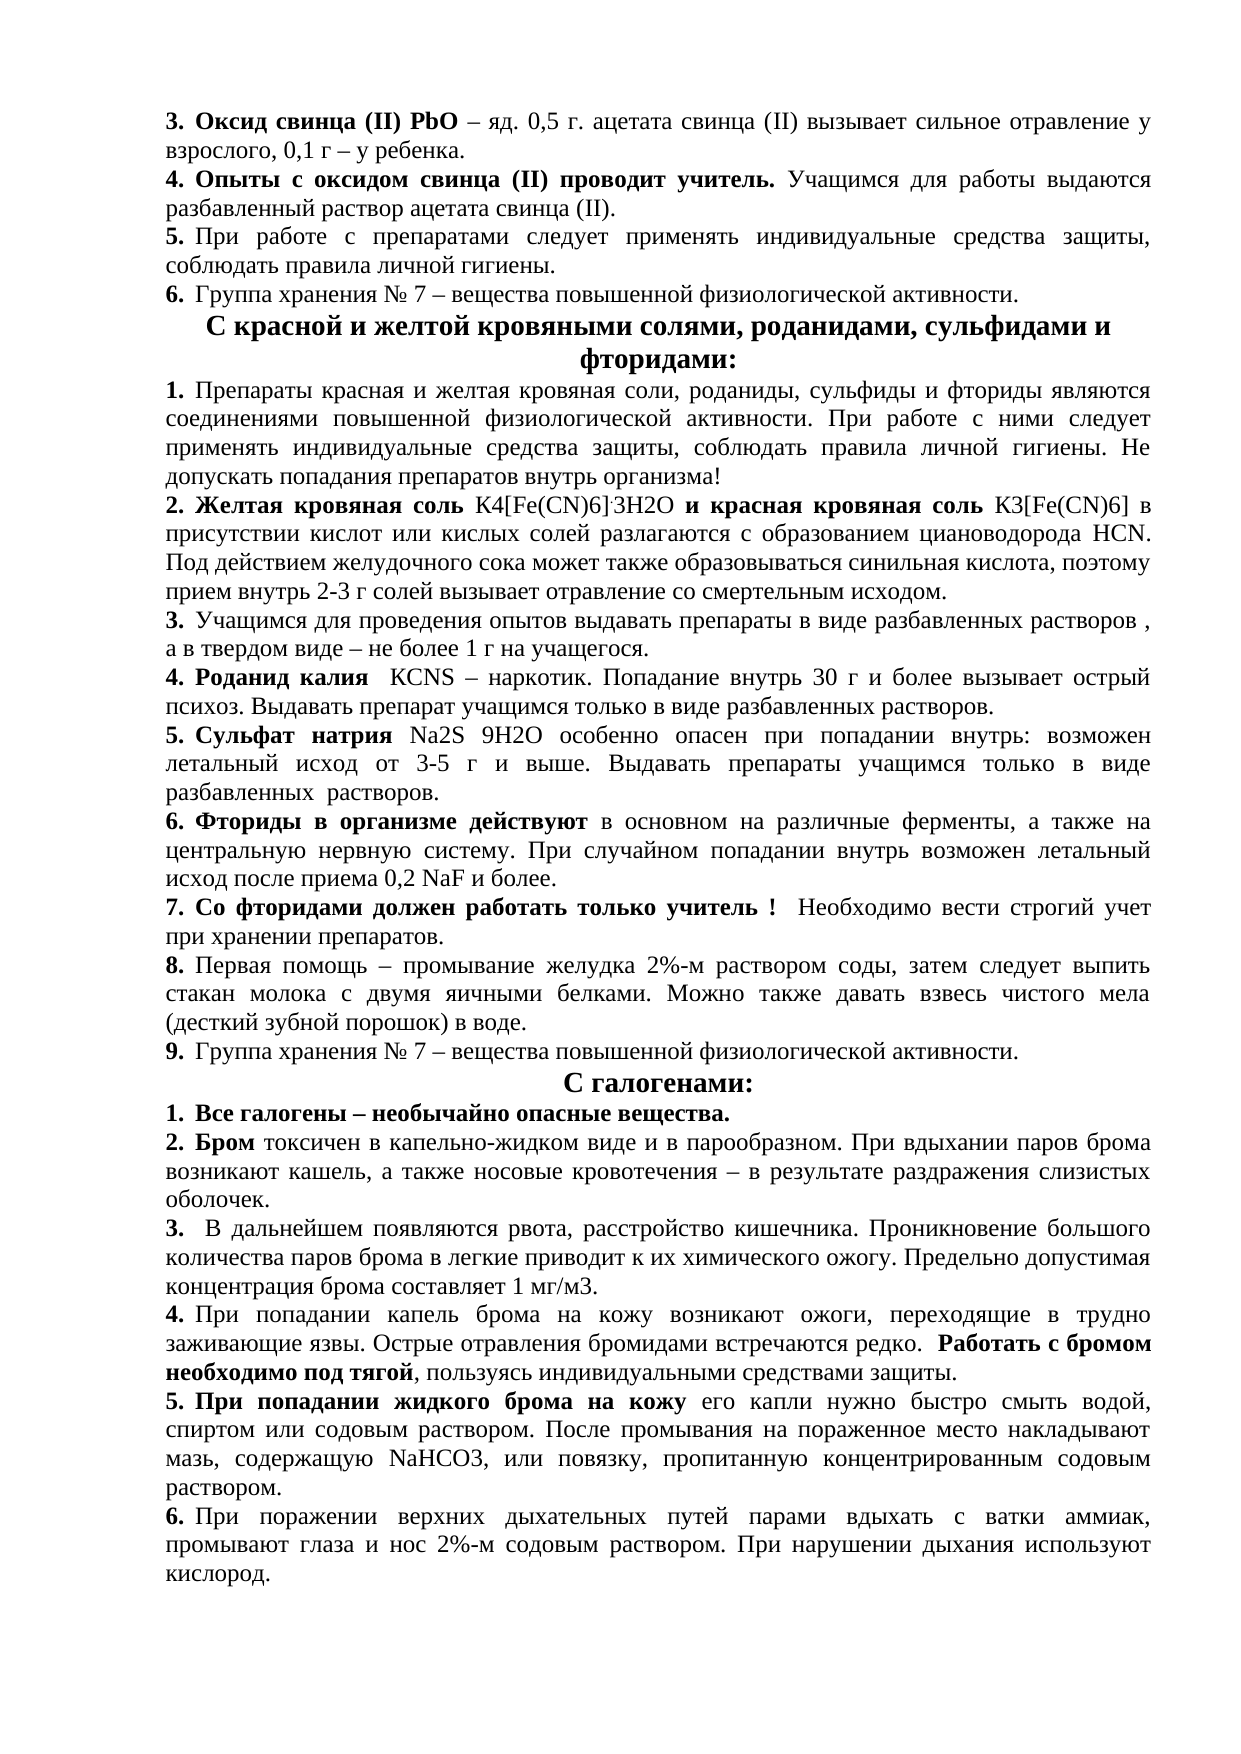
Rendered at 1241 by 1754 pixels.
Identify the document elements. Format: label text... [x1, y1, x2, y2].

list Все галогены – необычайно опасные вещества. [165, 1098, 1152, 1127]
list Оксид свинца (II) PbO – яд. 0,5 г. ацетата свинца (II) вызывает сильное отравление у взрослого, 0,1 г – у ребенка. [165, 106, 1152, 164]
list Фториды в организме действуют в основном на различные ферменты, а также на центральную нервную систему. При случайном попадании внутрь возможен летальный исход после приема 0,2 NaF и более. [165, 806, 1152, 892]
list При попадании жидкого брома на кожу его капли нужно быстро смыть водой, спиртом или содовым раствором. После промывания на пораженное место накладывают мазь, содержащую NaHCO3, или повязку, пропитанную концентрированным содовым раствором. [165, 1386, 1152, 1501]
list При поражении верхних дыхательных путей парами вдыхать с ватки аммиак, промывают глаза и нос 2%-м содовым раствором. При нарушении дыхания используют кислород. [165, 1501, 1152, 1587]
list С галогенами: [165, 1065, 1152, 1098]
list Опыты с оксидом свинца (II) проводит учитель. Учащимся для работы выдаются разбавленный раствор ацетата свинца (II). [165, 164, 1152, 221]
list Желтая кровяная соль К4[Fe(CN)6].3H2O и красная кровяная соль К3[Fe(CN)6] в присутствии кислот или кислых солей разлагаются с образованием циановодорода HCN. Под действием желудочного сока может также образовываться синильная кислота, поэтому прием внутрь 2-3 г солей вызывает отравление со смертельным исходом. [165, 490, 1152, 605]
list Первая помощь – промывание желудка 2%-м раствором соды, затем следует выпить стакан молока с двумя яичными белками. Можно также давать взвесь чистого мела (десткий зубной порошок) в воде. [165, 950, 1152, 1036]
list Группа хранения № 7 – вещества повышенной физиологической активности. [165, 1036, 1152, 1065]
list Бром токсичен в капельно-жидком виде и в парообразном. При вдыхании паров брома возникают кашель, а также носовые кровотечения – в результате раздражения слизистых оболочек. [165, 1127, 1152, 1213]
list При работе с препаратами следует применять индивидуальные средства защиты, соблюдать правила личной гигиены. [165, 221, 1152, 279]
list Со фторидами должен работать только учитель ! Необходимо вести строгий учет при хранении препаратов. [165, 892, 1152, 950]
list Роданид калия КCNS – наркотик. Попадание внутрь 30 г и более вызывает острый психоз. Выдавать препарат учащимся только в виде разбавленных растворов. [165, 662, 1152, 720]
list С красной и желтой кровяными солями, роданидами, сульфидами и фторидами: [165, 308, 1152, 375]
list Препараты красная и желтая кровяная соли, роданиды, сульфиды и фториды являются соединениями повышенной физиологической активности. При работе с ними следует применять индивидуальные средства защиты, соблюдать правила личной гигиены. Не допускать попадания препаратов внутрь организма! [165, 375, 1152, 490]
list Группа хранения № 7 – вещества повышенной физиологической активности. [165, 279, 1152, 308]
list Сульфат натрия Na2S 9H2O особенно опасен при попадании внутрь: возможен летальный исход от 3-5 г и выше. Выдавать препараты учащимся только в виде разбавленных растворов. [165, 720, 1152, 806]
list При попадании капель брома на кожу возникают ожоги, переходящие в трудно заживающие язвы. Острые отравления бромидами встречаются редко. Работать с бромом необходимо под тягой, пользуясь индивидуальными средствами защиты. [165, 1299, 1152, 1386]
list В дальнейшем появляются рвота, расстройство кишечника. Проникновение большого количества паров брома в легкие приводит к их химического ожогу. Предельно допустимая концентрация брома составляет 1 мг/м3. [165, 1213, 1152, 1299]
list Учащимся для проведения опытов выдавать препараты в виде разбавленных растворов , а в твердом виде – не более 1 г на учащегося. [165, 605, 1152, 662]
